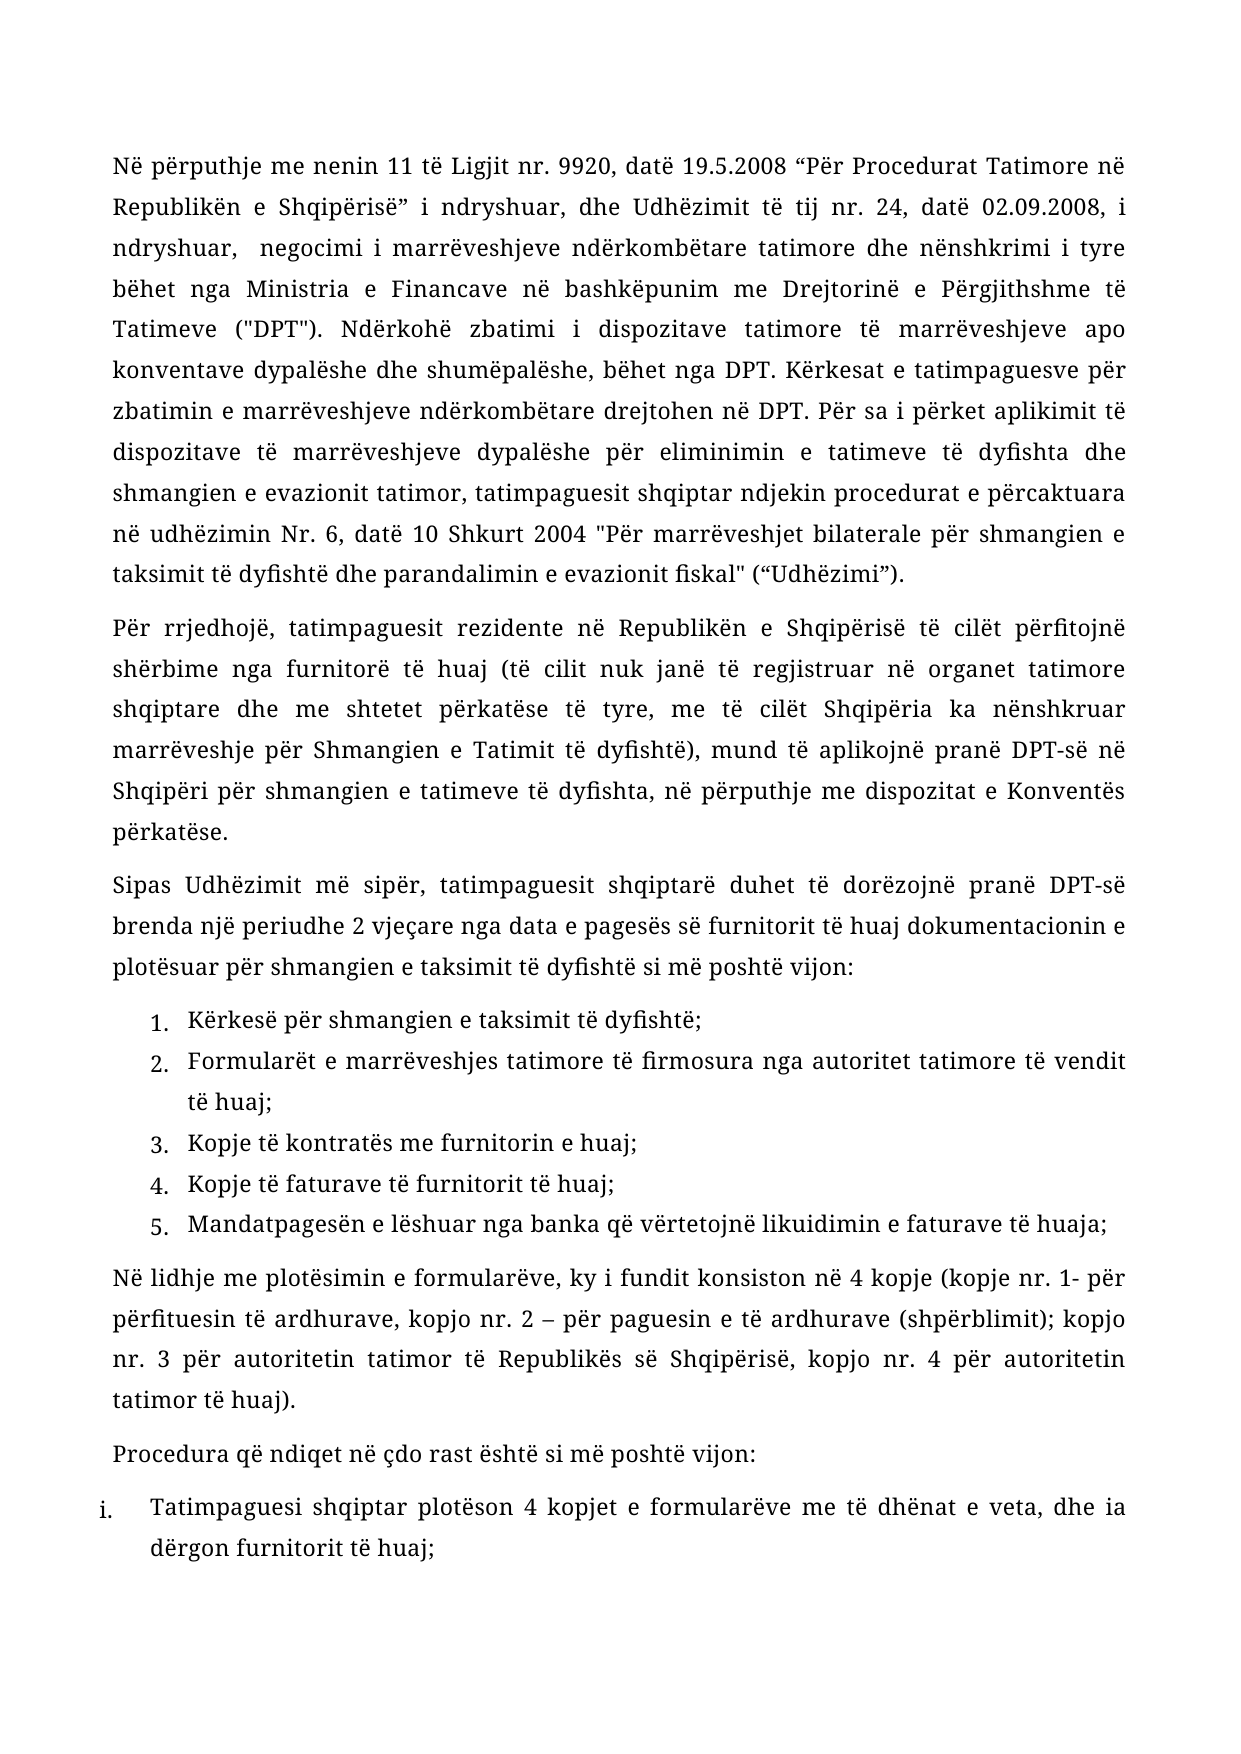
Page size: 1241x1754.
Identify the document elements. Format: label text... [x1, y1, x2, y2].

text Sipas Udhëzimit më sipër, tatimpaguesit shqiptarë duhet të dorëzojnë pranë DPT-së brenda një periudhe 2 vjeçare nga data e pagesës së furnitorit të huaj dokumentacionin e plotësuar për shmangien e taksimit të dyfishtë si më poshtë vijon: [112, 869, 1128, 985]
text Procedura që ndiqet në çdo rast është si më poshtë vijon: [112, 1437, 1128, 1472]
text Për rrjedhojë, tatimpaguesit rezidente në Republikën e Shqipërisë të cilët përfitojnë shërbime nga furnitorë të huaj (të cilit nuk janë të regjistruar në organet tatimore shqiptare dhe me shtetet përkatëse të tyre, me të cilët Shqipëria ka nënshkruar marrëveshje për Shmangien e Tatimit të dyfishtë), mund të aplikojnë pranë DPT-së në Shqipëri për shmangien e tatimeve të dyfishta, në përputhje me dispozitat e Konventës përkatëse. [112, 612, 1128, 850]
list Tatimpaguesi shqiptar plotëson 4 kopjet e formularëve me të dhënat e veta, dhe ia dërgon furnitorit të huaj; [112, 1491, 1128, 1566]
list Kopje të kontratës me furnitorin e huaj; [150, 1127, 1128, 1161]
text Në lidhje me plotësimin e formularëve, ky i fundit konsiston në 4 kopje (kopje nr. 1- për përfituesin të ardhurave, kopjo nr. 2 – për paguesin e të ardhurave (shpërblimit); kopjo nr. 3 për autoritetin tatimor të Republikës së Shqipërisë, kopjo nr. 4 për autoritetin tatimor të huaj). [112, 1262, 1128, 1418]
list Mandatpagesën e lëshuar nga banka që vërtetojnë likuidimin e faturave të huaja; [150, 1208, 1128, 1242]
list Formularët e marrëveshjes tatimore të firmosura nga autoritet tatimore të vendit të huaj; [150, 1045, 1128, 1120]
list Kopje të faturave të furnitorit të huaj; [150, 1167, 1128, 1202]
list Kërkesë për shmangien e taksimit të dyfishtë; [150, 1004, 1128, 1038]
text Në përputhje me nenin 11 të Ligjit nr. 9920, datë 19.5.2008 “Për Procedurat Tatimore në Republikën e Shqipërisë” i ndryshuar, dhe Udhëzimit të tij nr. 24, datë 02.09.2008, i ndryshuar, negocimi i marrëveshjeve ndërkombëtare tatimore dhe nënshkrimi i tyre bëhet nga Ministria e Financave në bashkëpunim me Drejtorinë e Përgjithshme të Tatimeve ("DPT"). Ndërkohë zbatimi i dispozitave tatimore të marrëveshjeve apo konventave dypalëshe dhe shumëpalëshe, bëhet nga DPT. Kërkesat e tatimpaguesve për zbatimin e marrëveshjeve ndërkombëtare drejtohen në DPT. Për sa i përket aplikimit të dispozitave të marrëveshjeve dypalëshe për eliminimin e tatimeve të dyfishta dhe shmangien e evazionit tatimor, tatimpaguesit shqiptar ndjekin procedurat e përcaktuara në udhëzimin Nr. 6, datë 10 Shkurt 2004 "Për marrëveshjet bilaterale për shmangien e taksimit të dyfishtë dhe parandalimin e evazionit fiskal" (“Udhëzimi”). [112, 150, 1128, 592]
